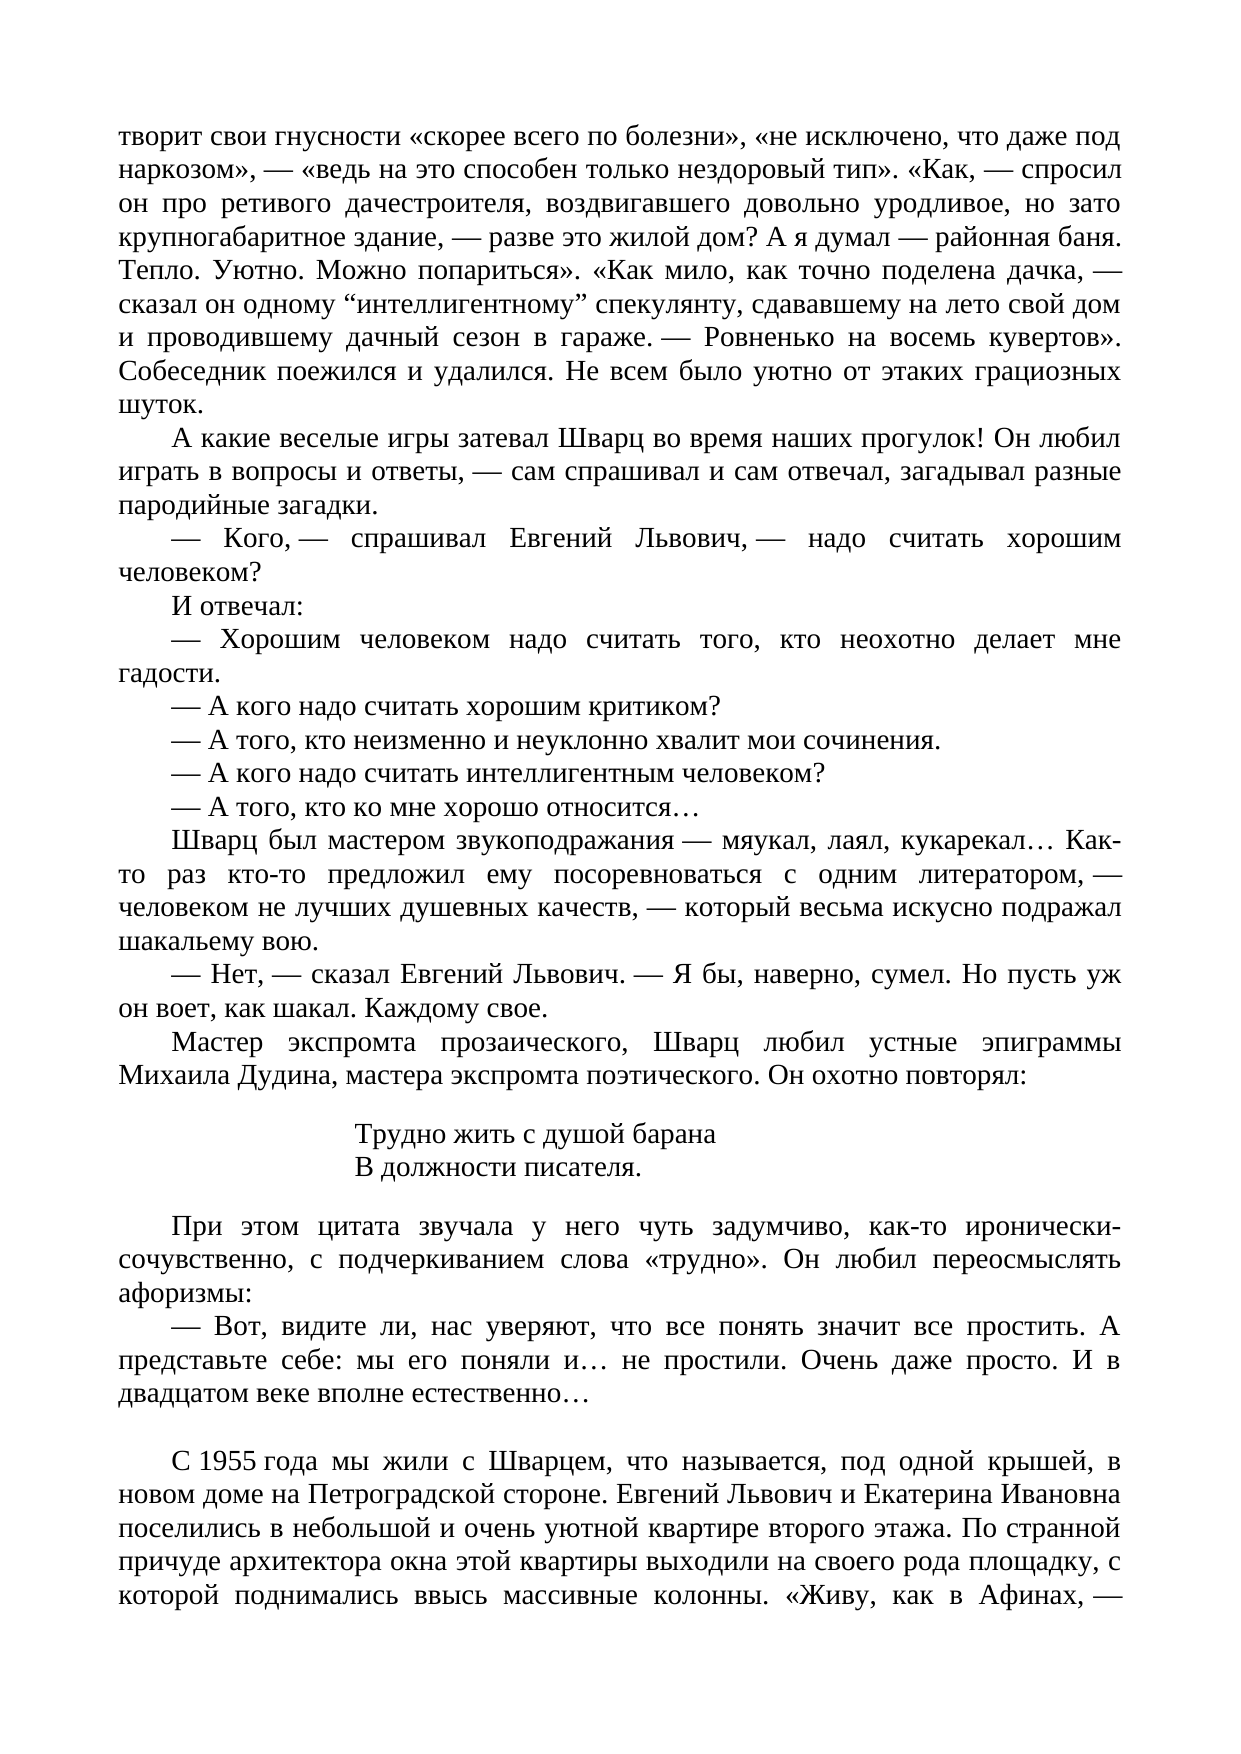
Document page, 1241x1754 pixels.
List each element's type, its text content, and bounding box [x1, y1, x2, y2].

text Мастер экспромта прозаического, Шварц любил устные эпиграммы Михаила Дудина, мастера экспромта поэтического. Он охотно повторял: [118, 1024, 1122, 1091]
text Трудно жить с душой барана В должности писателя. [354, 1116, 1122, 1183]
text При этом цитата звучала у него чуть задумчиво, как-то иронически-сочувственно, с подчеркиванием слова «трудно». Он любил переосмыслять афоризмы: [118, 1208, 1122, 1308]
text Шварц был мастером звукоподражания — мяукал, лаял, кукарекал… Как-то раз кто-то предложил ему посоревноваться с одним литератором, — человеком не лучших душевных качеств, — который весьма искусно подражал шакальему вою. [118, 822, 1122, 957]
text И отвечал: [118, 588, 1122, 621]
text {170} — Кого, — спрашивал Евгений Львович, — надо считать хорошим человеком? [118, 521, 1122, 588]
text — А того, кто неизменно и неуклонно хвалит мои сочинения. [118, 722, 1122, 755]
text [118, 1443, 1122, 1610]
text — Хорошим человеком надо считать того, кто неохотно делает мне гадости. [118, 621, 1122, 688]
text — Нет, — сказал Евгений Львович. — Я бы, наверно, сумел. Но пусть уж он воет, как шакал. Каждому свое. [118, 957, 1122, 1024]
text А какие веселые игры затевал Шварц во время наших прогулок! Он любил играть в вопросы и ответы, — сам спрашивал и сам отвечал, загадывал разные пародийные загадки. [118, 420, 1122, 521]
text — А того, кто ко мне хорошо относится… [118, 789, 1122, 822]
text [118, 118, 1122, 420]
text — А кого надо считать хорошим критиком? [118, 688, 1122, 722]
text — А кого надо считать интеллигентным человеком? [118, 755, 1122, 789]
text — Вот, видите ли, нас уверяют, что все понять значит все простить. А представьте себе: мы его поняли и… не простили. Очень даже просто. И в двадцатом веке вполне естественно… [118, 1308, 1122, 1409]
